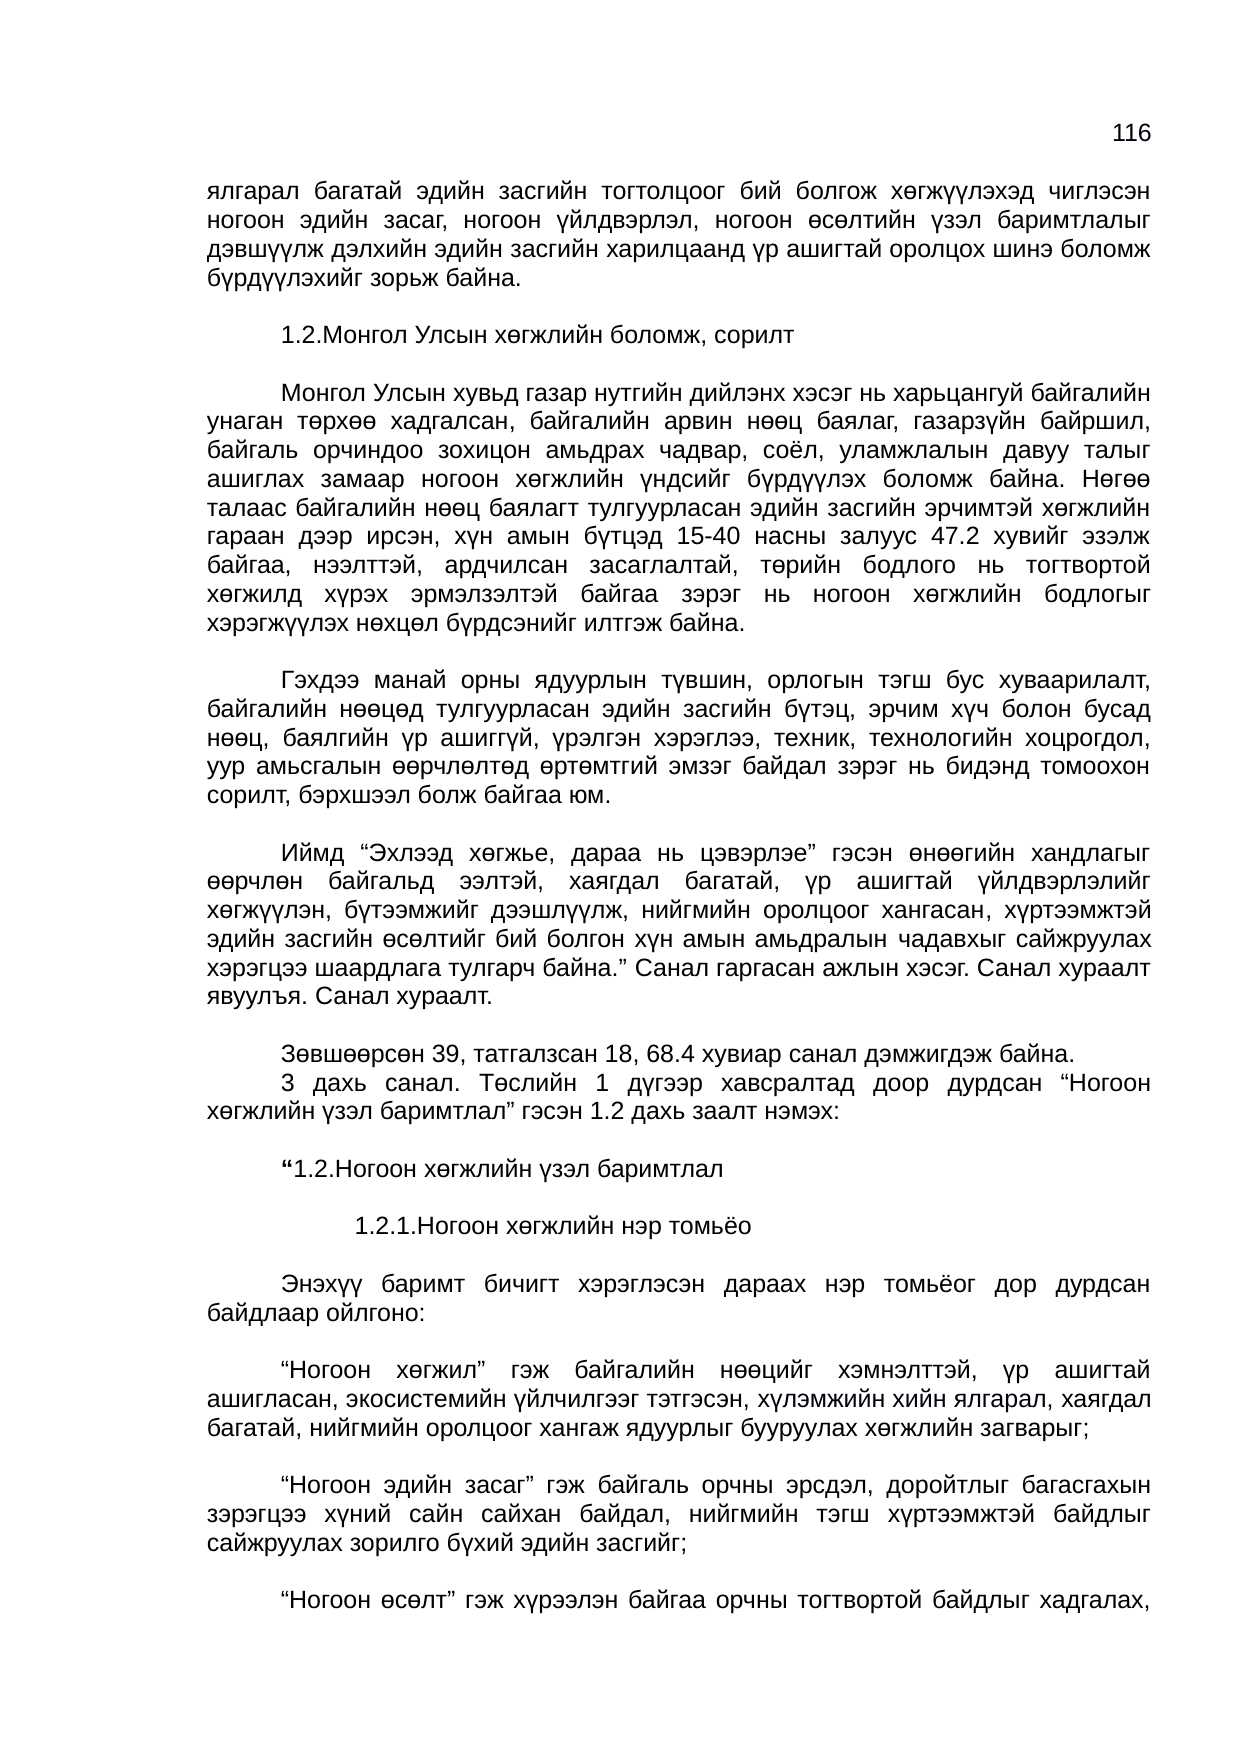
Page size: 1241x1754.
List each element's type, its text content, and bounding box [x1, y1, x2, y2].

text “Ногоон эдийн засаг” гэж байгаль орчны эрсдэл, доройтлыг багасгахын зэрэгцээ хүний сайн сайхан байдал, нийгмийн тэгш хүртээмжтэй байдлыг сайжруулах зорилго бүхий эдийн засгийг; [207, 1470, 1152, 1556]
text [207, 1585, 1152, 1614]
text Зөвшөөрсөн 39, татгалзсан 18, 68.4 хувиар санал дэмжигдэж байна. [207, 1039, 1152, 1068]
text “Ногоон хөгжил” гэж байгалийн нөөцийг хэмнэлттэй, үр ашигтай ашигласан, экосистемийн үйлчилгээг тэтгэсэн, хүлэмжийн хийн ялгарал, хаягдал багатай, нийгмийн оролцоог хангаж ядуурлыг бууруулах хөгжлийн загварыг; [207, 1355, 1152, 1441]
text 3 дахь санал. Төслийн 1 дүгээр хавсралтад доор дурдсан “Ногоон хөгжлийн үзэл баримтлал” гэсэн 1.2 дахь заалт нэмэх: [207, 1068, 1152, 1125]
text Монгол Улсын хувьд газар нутгийн дийлэнх хэсэг нь харьцангуй байгалийн унаган төрхөө хадгалсан, байгалийн арвин нөөц баялаг, газарзүйн байршил, байгаль орчиндоо зохицон амьдрах чадвар, соёл, уламжлалын давуу талыг ашиглах замаар ногоон хөгжлийн үндсийг бүрдүүлэх боломж байна. Нөгөө талаас байгалийн нөөц баялагт тулгуурласан эдийн засгийн эрчимтэй хөгжлийн гараан дээр ирсэн, хүн амын бүтцэд 15-40 насны залуус 47.2 хувийг эзэлж байгаа, нээлттэй, ардчилсан засаглалтай, төрийн бодлого нь тогтвортой хөгжилд хүрэх эрмэлзэлтэй байгаа зэрэг нь ногоон хөгжлийн бодлогыг хэрэгжүүлэх нөхцөл бүрдсэнийг илтгэж байна. [207, 378, 1152, 636]
text Иймд “Эхлээд хөгжье, дараа нь цэвэрлэе” гэсэн өнөөгийн хандлагыг өөрчлөн байгальд ээлтэй, хаягдал багатай, үр ашигтай үйлдвэрлэлийг хөгжүүлэн, бүтээмжийг дээшлүүлж, нийгмийн оролцоог хангасан, хүртээмжтэй эдийн засгийн өсөлтийг бий болгон хүн амын амьдралын чадавхыг сайжруулах хэрэгцээ шаардлага тулгарч байна.” Санал гаргасан ажлын хэсэг. Санал хураалт явуулъя. Санал хураалт. [207, 838, 1152, 1010]
text Энэхүү баримт бичигт хэрэглэсэн дараах нэр томьёог дор дурдсан байдлаар ойлгоно: [207, 1269, 1152, 1326]
text 1.2.1.Ногоон хөгжлийн нэр томьёо [207, 1211, 1152, 1240]
text 1.2.Монгол Улсын хөгжлийн боломж, сорилт [207, 320, 1152, 349]
text “1.2.Ногоон хөгжлийн үзэл баримтлал [207, 1154, 1152, 1183]
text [207, 176, 1152, 291]
text Гэхдээ манай орны ядуурлын түвшин, орлогын тэгш бус хуваарилалт, байгалийн нөөцөд тулгуурласан эдийн засгийн бүтэц, эрчим хүч болон бусад нөөц, баялгийн үр ашиггүй, үрэлгэн хэрэглээ, техник, технологийн хоцрогдол, уур амьсгалын өөрчлөлтөд өртөмтгий эмзэг байдал зэрэг нь бидэнд томоохон сорилт, бэрхшээл болж байгаа юм. [207, 665, 1152, 809]
